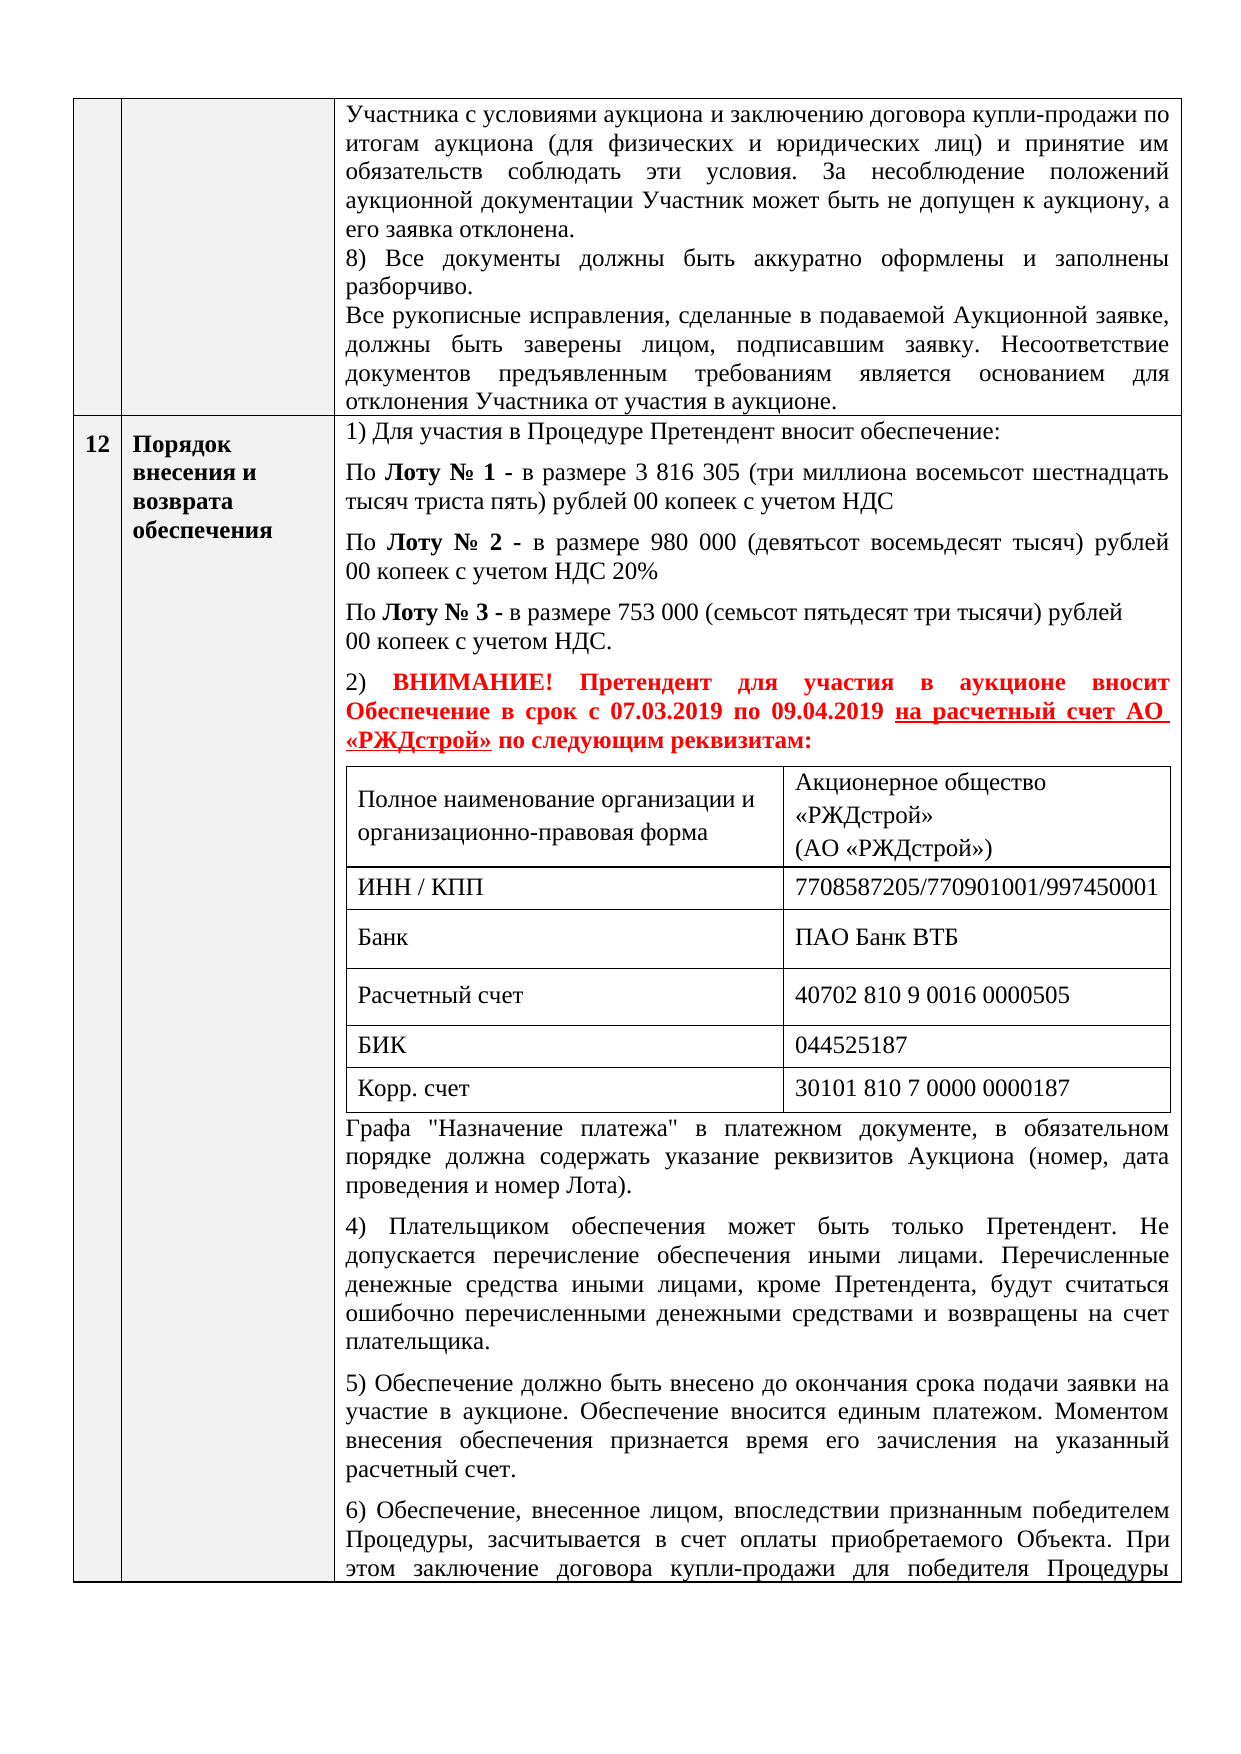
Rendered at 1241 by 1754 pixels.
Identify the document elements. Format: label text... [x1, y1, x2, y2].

table_cell 11 [74, 99, 121, 415]
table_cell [335, 416, 1181, 1581]
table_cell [335, 99, 1181, 415]
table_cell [122, 416, 334, 1581]
table_cell 12 [74, 416, 121, 1581]
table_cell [122, 99, 334, 415]
